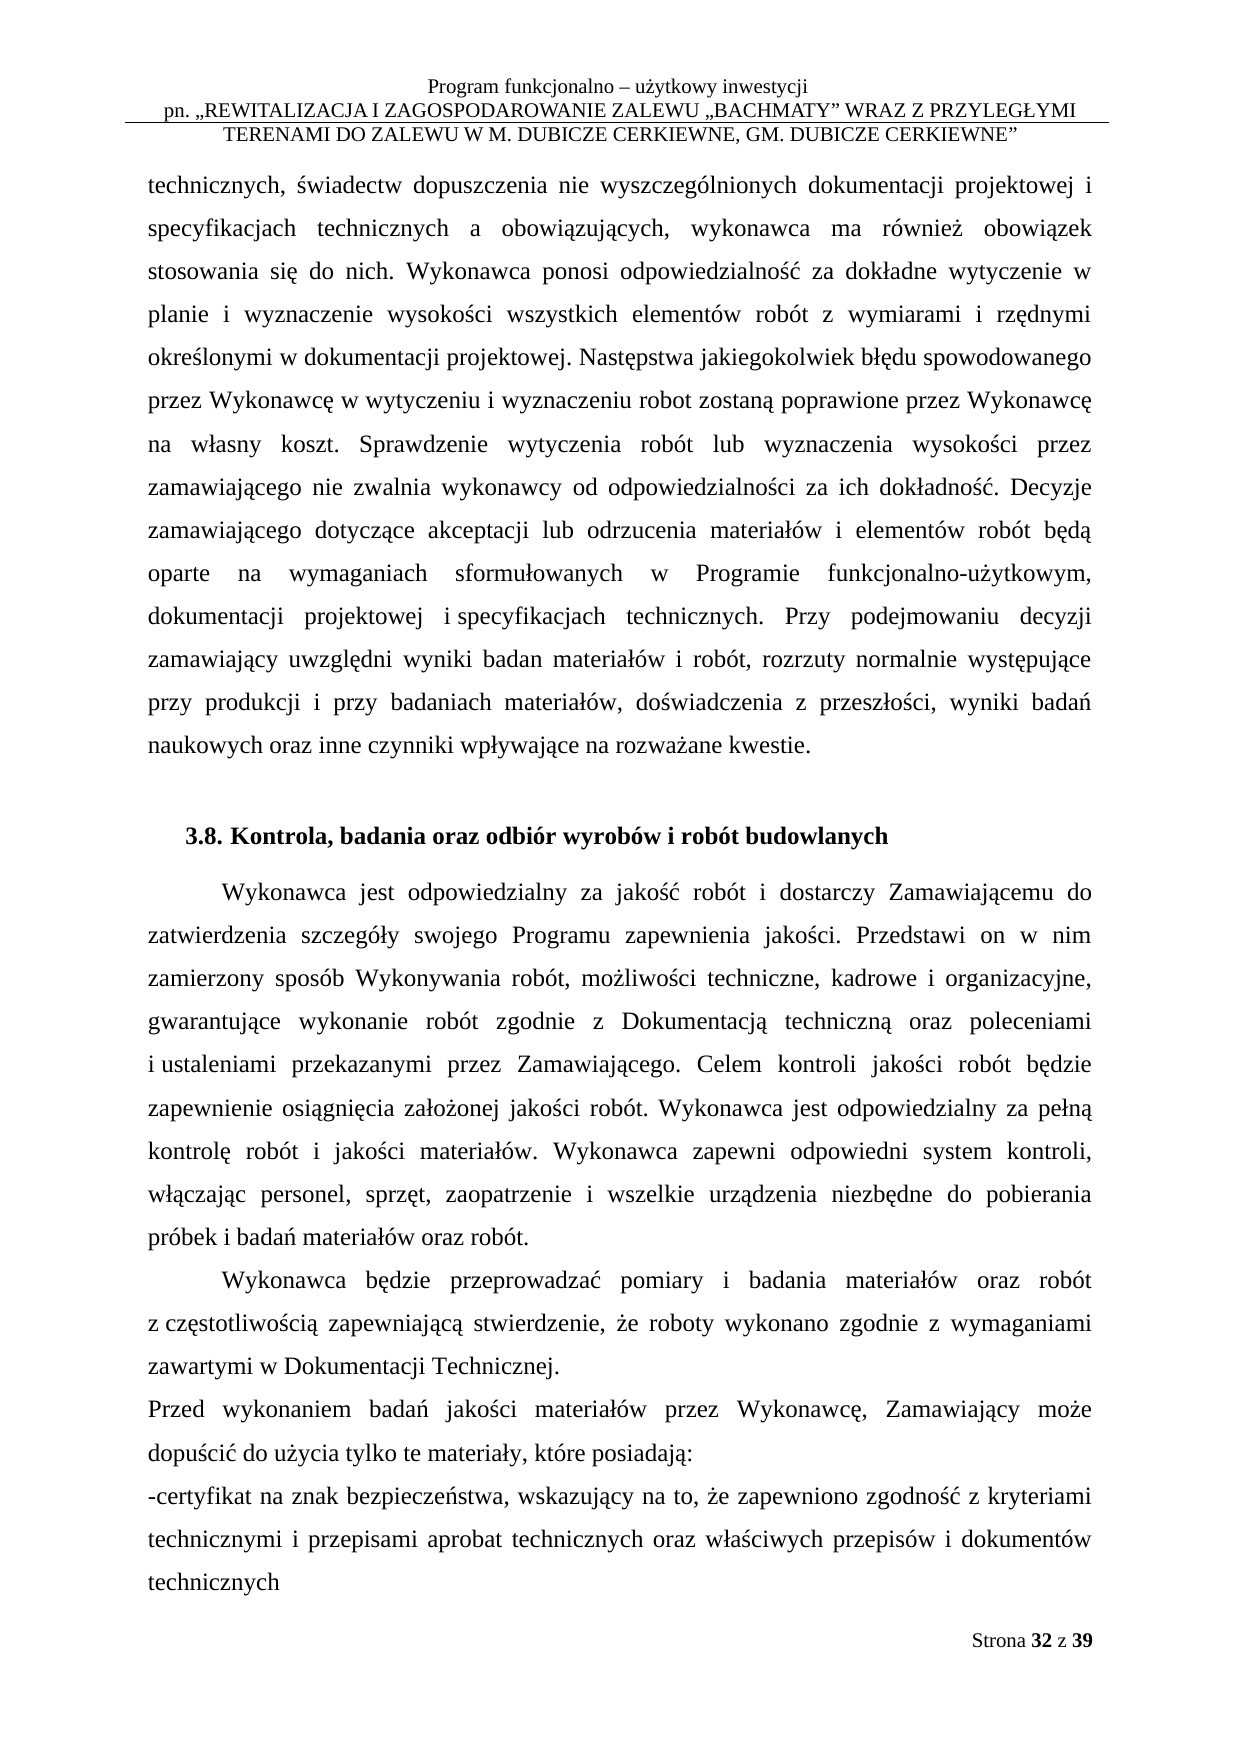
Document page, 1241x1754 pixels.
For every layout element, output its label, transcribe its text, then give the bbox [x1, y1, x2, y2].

text Wykonawca jest odpowiedzialny za jakość robót i dostarczy Zamawiającemu do zatwierdzenia szczegóły swojego Programu zapewnienia jakości. Przedstawi on w nim zamierzony sposób Wykonywania robót, możliwości techniczne, kadrowe i organizacyjne, gwarantujące wykonanie robót zgodnie z Dokumentacją techniczną oraz poleceniami i ustaleniami przekazanymi przez Zamawiającego. Celem kontroli jakości robót będzie zapewnienie osiągnięcia założonej jakości robót. Wykonawca jest odpowiedzialny za pełną kontrolę robót i jakości materiałów. Wykonawca zapewni odpowiedni system kontroli, włączając personel, sprzęt, zaopatrzenie i wszelkie urządzenia niezbędne do pobierania próbek i badań materiałów oraz robót. [148, 877, 1092, 1251]
text Przed wykonaniem badań jakości materiałów przez Wykonawcę, Zamawiający może dopuścić do użycia tylko te materiały, które posiadają: [148, 1394, 1092, 1466]
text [148, 170, 1092, 759]
text Wykonawca będzie przeprowadzać pomiary i badania materiałów oraz robót z częstotliwością zapewniającą stwierdzenie, że roboty wykonano zgodnie z wymaganiami zawartymi w Dokumentacji Technicznej. [148, 1265, 1092, 1380]
subtitle Kontrola, badania oraz odbiór wyrobów i robót budowlanych [185, 821, 1092, 850]
text -certyfikat na znak bezpieczeństwa, wskazujący na to, że zapewniono zgodność z kryteriami technicznymi i przepisami aprobat technicznych oraz właściwych przepisów i dokumentów technicznych [148, 1481, 1092, 1596]
